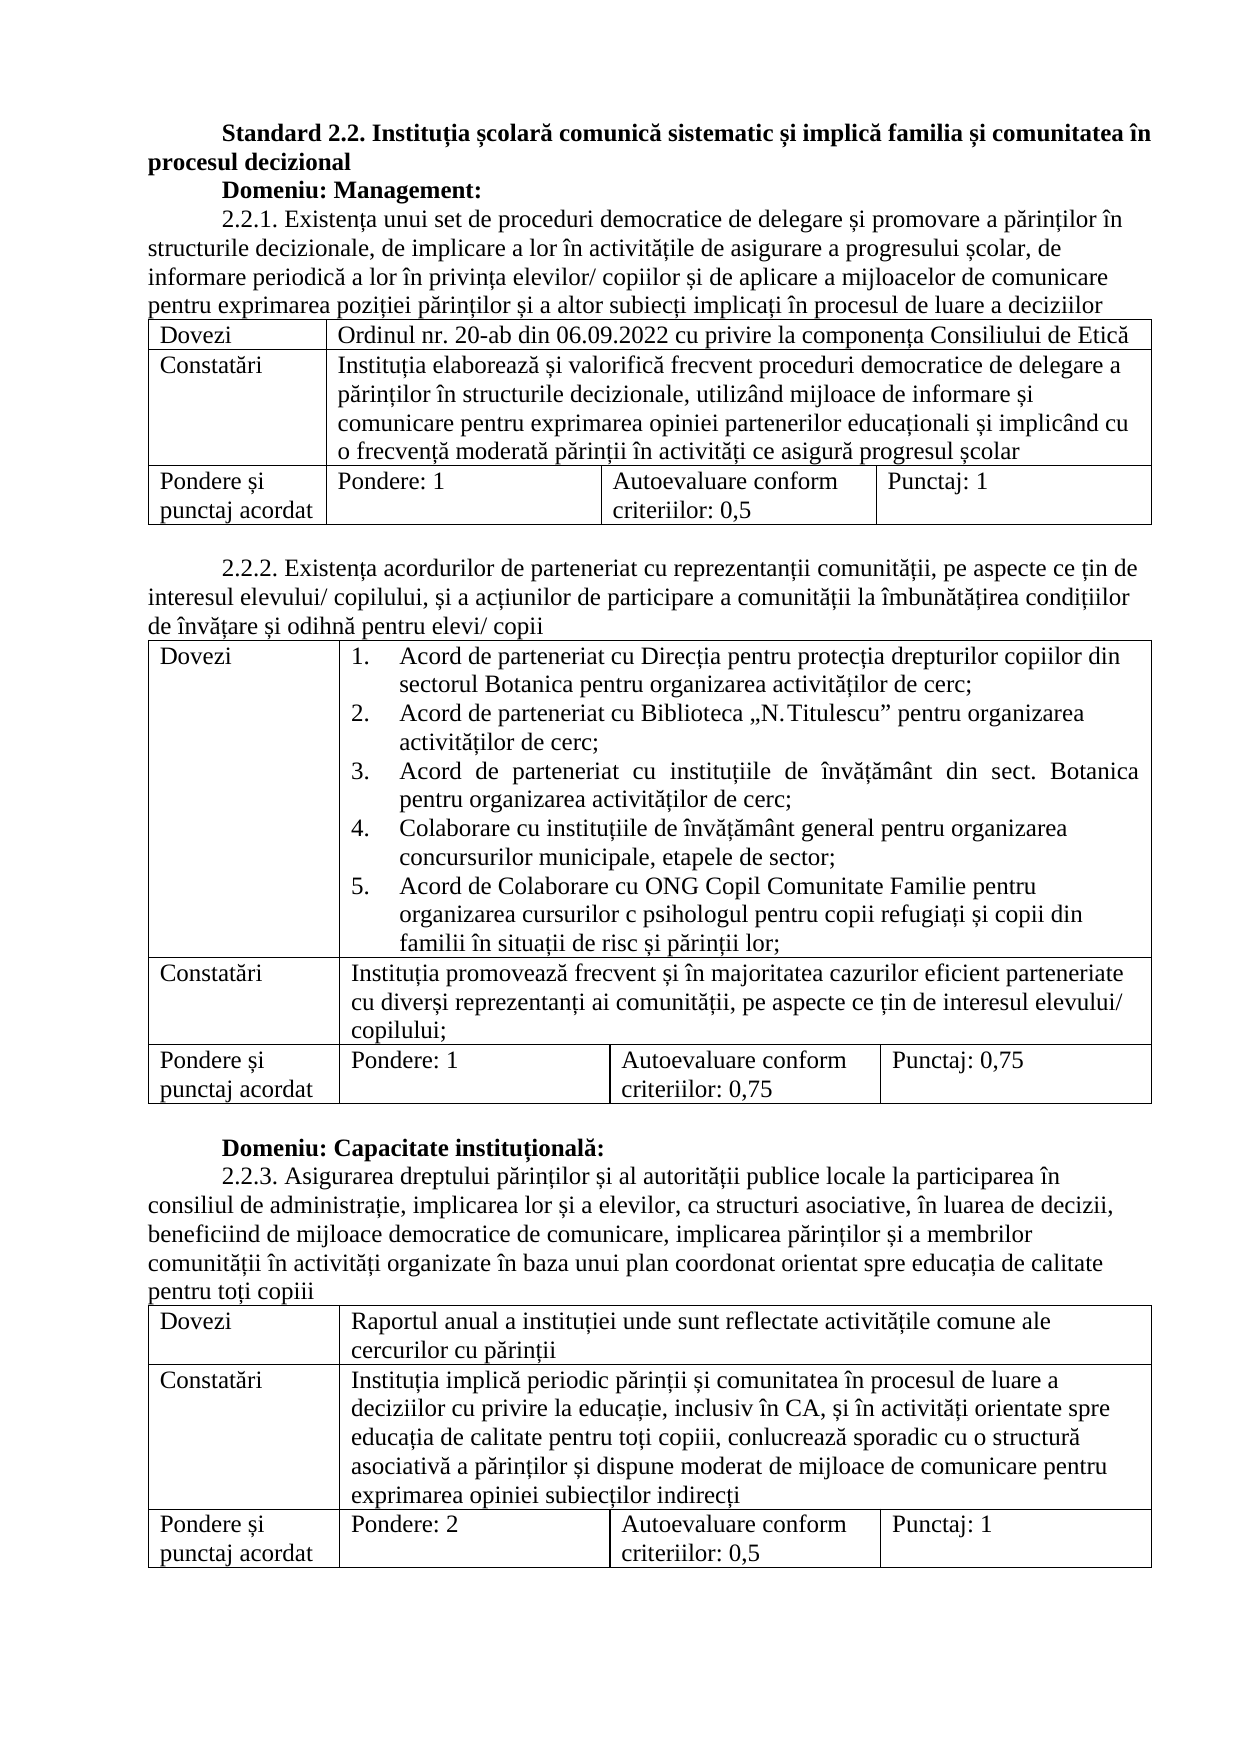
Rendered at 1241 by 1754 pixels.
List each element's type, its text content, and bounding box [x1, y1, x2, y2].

table_header Dovezi [149, 1306, 339, 1364]
text 2.2.1. Existența unui set de proceduri democratice de delegare și promovare a părinților în structurile decizionale, de implicare a lor în activitățile de asigurare a progresului școlar, de informare periodică a lor în privința elevilor/ copiilor și de aplicare a mijloacelor de comunicare pentru exprimarea poziției părinților și a altor subiecți implicați în procesul de luare a deciziilor [148, 204, 1152, 319]
table_cell Instituția promovează frecvent și în majoritatea cazurilor eficient parteneriate cu diverși reprezentanți ai comunității, pe aspecte ce țin de interesul elevului/ copilului; [340, 958, 1151, 1044]
table_cell Constatări [149, 350, 326, 465]
table_cell Constatări [149, 958, 339, 1044]
table_cell Instituția elaborează și valorifică frecvent proceduri democratice de delegare a părinților în structurile decizionale, utilizând mijloace de informare și comunicare pentru exprimarea opiniei partenerilor educaționali și implicând cu o frecvență moderată părinții în activități ce asigură progresul școlar [327, 350, 1151, 465]
table_header Acord de parteneriat cu Direcția pentru protecția drepturilor copiilor din sectorul Botanica pentru organizarea activităților de cerc; Acord de parteneriat cu Biblioteca „N. Titulescu” pentru organizarea activităților de cerc; Acord de parteneriat cu instituțiile de învățământ din sect. Botanica pentru organizarea activităților de cerc; Colaborare cu instituțiile de învățământ general pentru organizarea concursurilor municipale, etapele de sector; Acord de Colaborare cu ONG Copil Comunitate Familie pentru organizarea cursurilor c psihologul pentru copii refugiați și copii din familii în situații de risc și părinții lor; [340, 641, 1151, 957]
table_header Dovezi [149, 641, 339, 957]
table_cell Instituția implică periodic părinții și comunitatea în procesul de luare a deciziilor cu privire la educație, inclusiv în CA, și în activități orientate spre educația de calitate pentru toți copiii, conlucrează sporadic cu o structură asociativă a părinților și dispune moderat de mijloace de comunicare pentru exprimarea opiniei subiecților indirecți [340, 1365, 1151, 1508]
table_cell Punctaj: 0,75 [881, 1045, 1151, 1103]
text Domeniu: Capacitate instituțională: [148, 1133, 1152, 1161]
text Domeniu: Management: [148, 176, 1152, 204]
table_cell Constatări [149, 1365, 339, 1508]
table_cell Pondere și punctaj acordat [149, 1045, 339, 1103]
table_cell Pondere și punctaj acordat [149, 1510, 339, 1567]
table_cell Pondere: 1 [327, 466, 601, 524]
table_header Raportul anual a instituției unde sunt reflectate activitățile comune ale cercurilor cu părinții [340, 1306, 1151, 1364]
table_cell Autoevaluare conform criteriilor: 0,75 [611, 1045, 880, 1103]
text 2.2.3. Asigurarea dreptului părinților și al autorității publice locale la participarea în consiliul de administrație, implicarea lor și a elevilor, ca structuri asociative, în luarea de decizii, beneficiind de mijloace democratice de comunicare, implicarea părinților și a membrilor comunității în activități organizate în baza unui plan coordonat orientat spre educația de calitate pentru toți copiii [148, 1161, 1152, 1305]
table_cell Pondere: 2 [340, 1510, 609, 1567]
table_cell Pondere și punctaj acordat [149, 466, 326, 524]
table_cell Autoevaluare conform criteriilor: 0,5 [602, 466, 876, 524]
table_cell Pondere: 1 [340, 1045, 609, 1103]
table_cell Punctaj: 1 [881, 1510, 1151, 1567]
text 2.2.2. Existența acordurilor de parteneriat cu reprezentanții comunității, pe aspecte ce țin de interesul elevului/ copilului, și a acțiunilor de participare a comunității la îmbunătățirea condițiilor de învățare și odihnă pentru elevi/ copii [148, 553, 1152, 640]
table_header Dovezi [149, 320, 326, 349]
table_header Ordinul nr. 20-ab din 06.09.2022 cu privire la componența Consiliului de Etică [327, 320, 1151, 349]
table_cell Autoevaluare conform criteriilor: 0,5 [611, 1510, 880, 1567]
text Standard 2.2. Instituția școlară comunică sistematic și implică familia și comunitatea în procesul decizional [148, 118, 1152, 176]
table_cell Punctaj: 1 [877, 466, 1151, 524]
